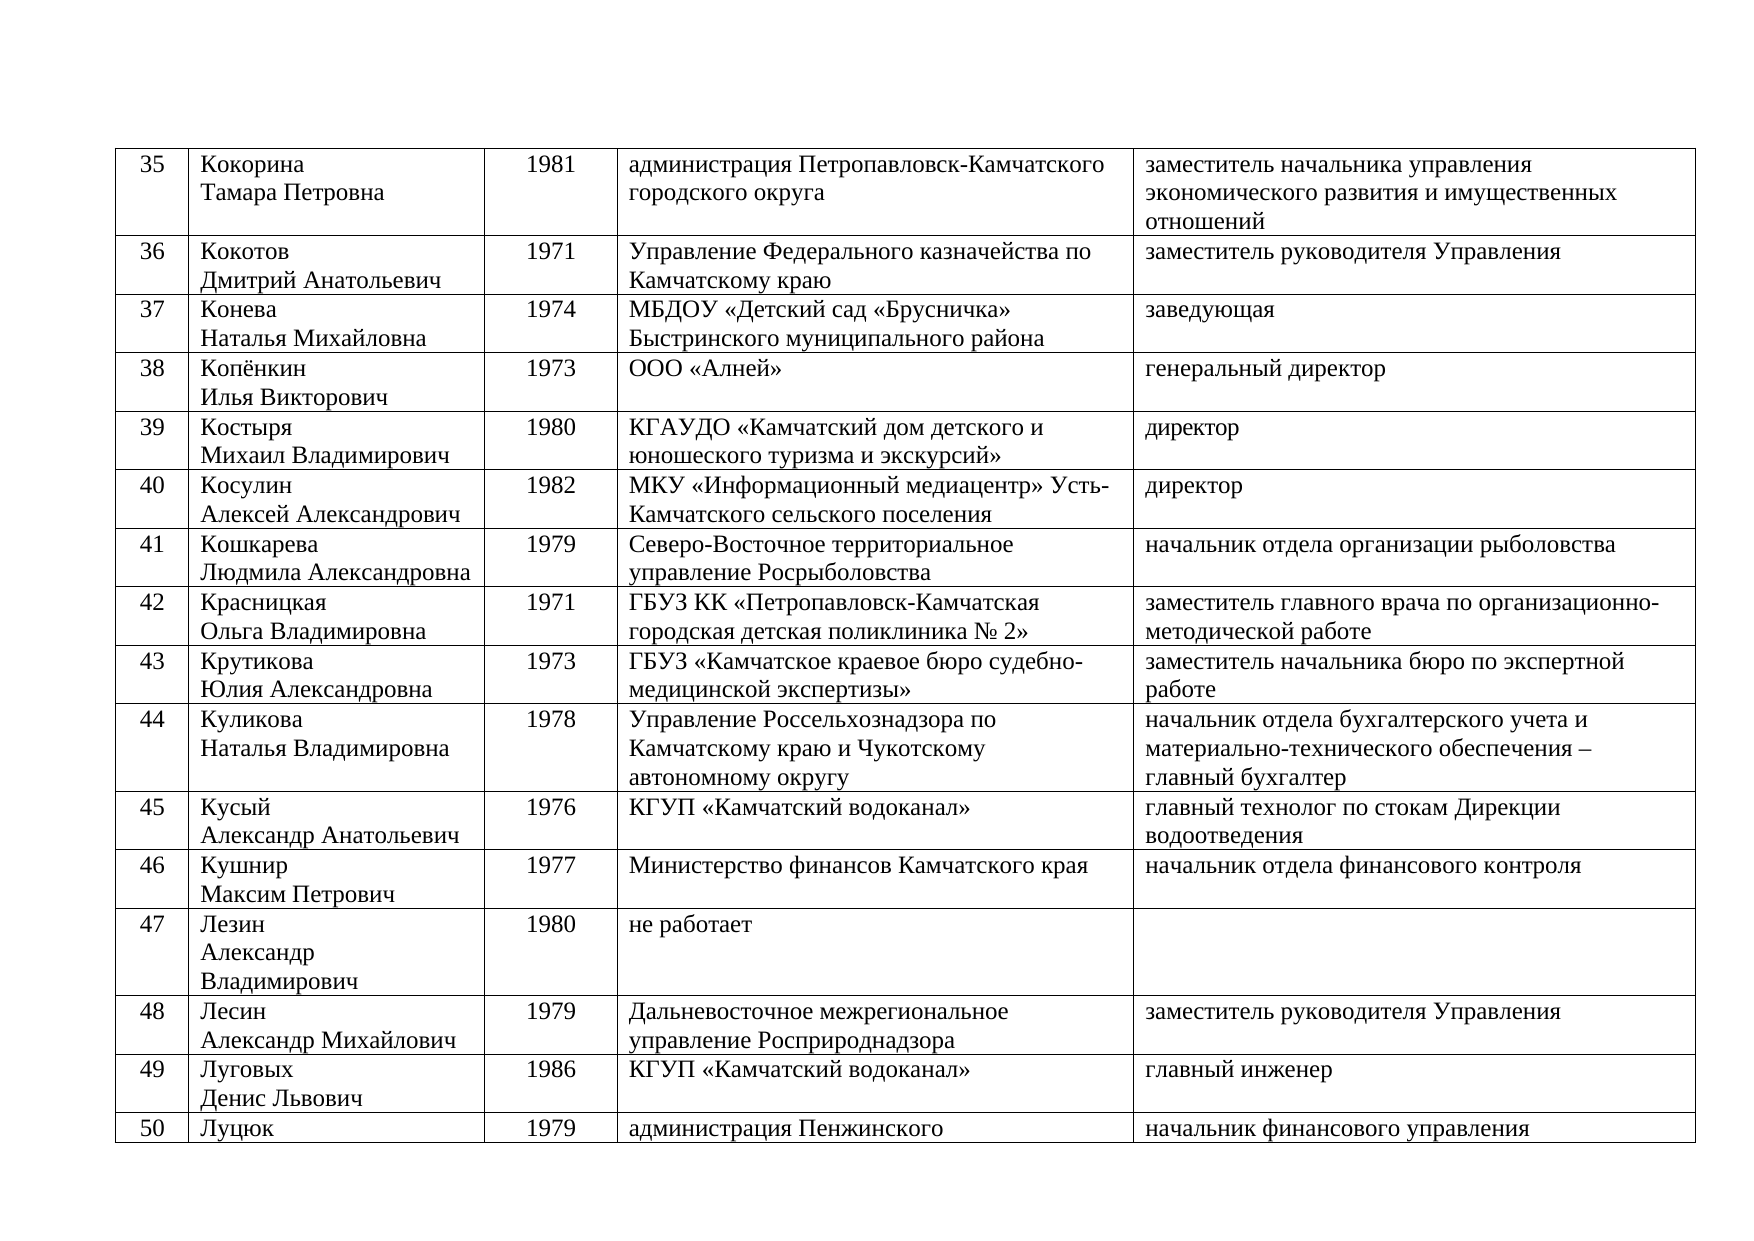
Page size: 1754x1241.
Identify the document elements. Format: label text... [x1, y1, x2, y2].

table_cell 1980 [485, 909, 617, 995]
table_cell 1981 [485, 149, 617, 235]
table_cell Управление Федерального казначейства по Камчатскому краю [618, 236, 1133, 293]
table_cell директор [1134, 412, 1695, 469]
table_cell заместитель начальника бюро по экспертной работе [1134, 646, 1695, 703]
table_cell 39 [116, 412, 188, 469]
table_cell 37 [116, 295, 188, 352]
table_cell Кокотов Дмитрий Анатольевич [189, 236, 484, 293]
table_cell 46 [116, 850, 188, 908]
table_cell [189, 1113, 484, 1142]
table_cell 1980 [485, 412, 617, 469]
table_cell 42 [116, 587, 188, 645]
table_cell 1973 [485, 353, 617, 411]
table_cell Конева Наталья Михайловна [189, 295, 484, 352]
table_cell 36 [116, 236, 188, 293]
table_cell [1134, 1113, 1695, 1142]
table_cell Лесин Александр Михайлович [189, 996, 484, 1053]
table_cell 41 [116, 529, 188, 586]
table_cell администрация Петропавловск-Камчатского городского округа [618, 149, 1133, 235]
table_cell МКУ «Информационный медиацентр» Усть-Камчатского сельского поселения [618, 470, 1133, 528]
table_cell КГУП «Камчатский водоканал» [618, 792, 1133, 849]
table_cell Костыря Михаил Владимирович [189, 412, 484, 469]
table_cell Куликова Наталья Владимировна [189, 704, 484, 791]
table_cell 1973 [485, 646, 617, 703]
table_cell 1976 [485, 792, 617, 849]
table_cell Кусый Александр Анатольевич [189, 792, 484, 849]
table_cell начальник отдела финансового контроля [1134, 850, 1695, 908]
table_cell 1971 [485, 236, 617, 293]
table_cell Северо-Восточное территориальное управление Росрыболовства [618, 529, 1133, 586]
table_cell Министерство финансов Камчатского края [618, 850, 1133, 908]
table_cell 35 [116, 149, 188, 235]
table_cell заведующая [1134, 295, 1695, 352]
table_cell 45 [116, 792, 188, 849]
table_cell 40 [116, 470, 188, 528]
table_cell 38 [116, 353, 188, 411]
table_cell 1979 [485, 996, 617, 1053]
table_cell ГБУЗ КК «Петропавловск-Камчатская городская детская поликлиника № 2» [618, 587, 1133, 645]
table_cell Дальневосточное межрегиональное управление Росприроднадзора [618, 996, 1133, 1053]
table_cell 1982 [485, 470, 617, 528]
table_cell Лезин Александр Владимирович [189, 909, 484, 995]
table_cell Красницкая Ольга Владимировна [189, 587, 484, 645]
table_cell Кокорина Тамара Петровна [189, 149, 484, 235]
table_cell Луговых Денис Львович [189, 1055, 484, 1112]
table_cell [618, 1113, 1133, 1142]
table_cell заместитель руководителя Управления [1134, 236, 1695, 293]
table_cell 48 [116, 996, 188, 1053]
table_cell главный инженер [1134, 1055, 1695, 1112]
table_cell генеральный директор [1134, 353, 1695, 411]
table_cell 1979 [485, 1113, 617, 1142]
table_cell Косулин Алексей Александрович [189, 470, 484, 528]
table_cell 1974 [485, 295, 617, 352]
table_cell 50 [116, 1113, 188, 1142]
table_cell не работает [618, 909, 1133, 995]
table_cell КГАУДО «Камчатский дом детского и юношеского туризма и экскурсий» [618, 412, 1133, 469]
table_cell 1971 [485, 587, 617, 645]
table_cell МБДОУ «Детский сад «Брусничка» Быстринского муниципального района [618, 295, 1133, 352]
table_cell 49 [116, 1055, 188, 1112]
table_cell 1986 [485, 1055, 617, 1112]
table_cell 44 [116, 704, 188, 791]
table_cell Кошкарева Людмила Александровна [189, 529, 484, 586]
table_cell 1977 [485, 850, 617, 908]
table_cell директор [1134, 470, 1695, 528]
table_cell 1979 [485, 529, 617, 586]
table_cell КГУП «Камчатский водоканал» [618, 1055, 1133, 1112]
table_cell Кушнир Максим Петрович [189, 850, 484, 908]
table_cell заместитель главного врача по организационно-методической работе [1134, 587, 1695, 645]
table_cell заместитель руководителя Управления [1134, 996, 1695, 1053]
table_cell начальник отдела бухгалтерского учета и материально-технического обеспечения – главный бухгалтер [1134, 704, 1695, 791]
table_cell начальник отдела организации рыболовства [1134, 529, 1695, 586]
table_cell заместитель начальника управления экономического развития и имущественных отношений [1134, 149, 1695, 235]
table_cell Управление Россельхознадзора по Камчатскому краю и Чукотскому автономному округу [618, 704, 1133, 791]
table_cell ООО «Алней» [618, 353, 1133, 411]
table_cell главный технолог по стокам Дирекции водоотведения [1134, 792, 1695, 849]
table_cell 47 [116, 909, 188, 995]
table_cell ГБУЗ «Камчатское краевое бюро судебно-медицинской экспертизы» [618, 646, 1133, 703]
table_cell 1978 [485, 704, 617, 791]
table_cell Копёнкин Илья Викторович [189, 353, 484, 411]
table_cell [1134, 909, 1695, 995]
table_cell Крутикова Юлия Александровна [189, 646, 484, 703]
table_cell 43 [116, 646, 188, 703]
